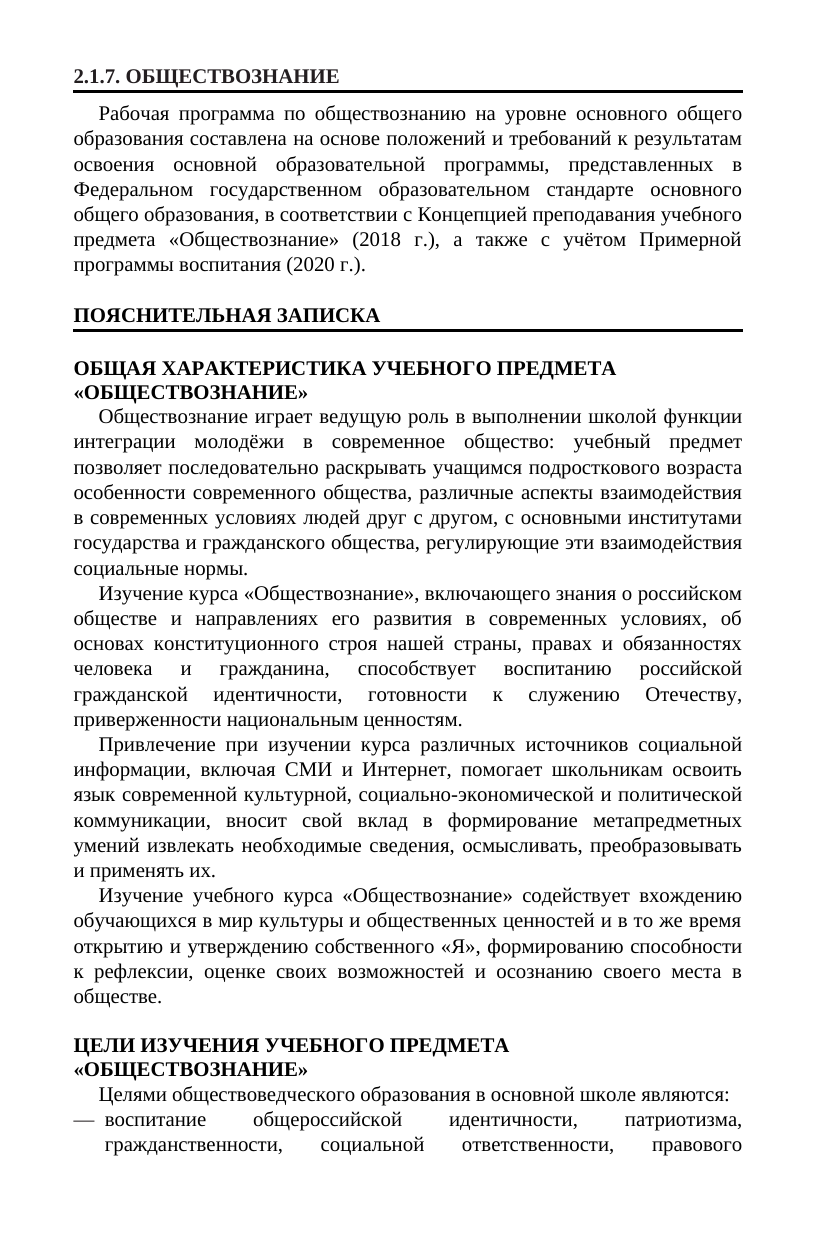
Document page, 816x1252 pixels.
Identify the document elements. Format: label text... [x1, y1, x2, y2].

text Рабочая программа по обществознанию на уровне основного общего образования составлена на основе положений и требований к результатам освоения основной образовательной программы, представленных в Федеральном государственном образовательном стандарте основного общего образования, в соответствии с Концепцией преподавания учебного предмета «Обществознание» (2018 г.), а также с учётом Примерной программы воспитания (2020 г.). [73, 101, 743, 276]
text ЦЕЛИ ИЗУЧЕНИЯ УЧЕБНОГО ПРЕДМЕТА «ОБЩЕСТВОЗНАНИЕ» [73, 1033, 743, 1081]
text ПОЯСНИТЕЛЬНАЯ ЗАПИСКА [73, 303, 743, 329]
text Привлечение при изучении курса различных источников социальной информации, включая СМИ и Интернет, помогает школьникам освоить язык современной культурной, социально-экономической и политической коммуникации, вносит свой вклад в формирование метапредметных умений извлекать необходимые сведения, осмысливать, преобразовывать и применять их. [73, 732, 743, 882]
text 2.1.7. ОБЩЕСТВОЗНАНИЕ [73, 64, 743, 90]
text Изучение курса «Обществознание», включающего знания о российском обществе и направлениях его развития в современных условиях, об основах конституционного строя нашей страны, правах и обязанностях человека и гражданина, способствует воспитанию российской гражданской идентичности, готовности к служению Отечеству, приверженности национальным ценностям. [73, 581, 743, 731]
text Целями обществоведческого образования в основной школе являются: [73, 1081, 743, 1106]
text ОБЩАЯ ХАРАКТЕРИСТИКА УЧЕБНОГО ПРЕДМЕТА «ОБЩЕСТВОЗНАНИЕ» [73, 356, 743, 404]
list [73, 1107, 743, 1156]
text Изучение учебного курса «Обществознание» содействует вхождению обучающихся в мир культуры и общественных ценностей и в то же время открытию и утверждению собственного «Я», формированию способности к рефлексии, оценке своих возможностей и осознанию своего места в обществе. [73, 883, 743, 1008]
text Обществознание играет ведущую роль в выполнении школой функции интеграции молодёжи в современное общество: учебный предмет позволяет последовательно раскрывать учащимся подросткового возраста особенности современного общества, различные аспекты взаимодействия в современных условиях людей друг с другом, с основными институтами государства и гражданского общества, регулирующие эти взаимодействия социальные нормы. [73, 404, 743, 579]
